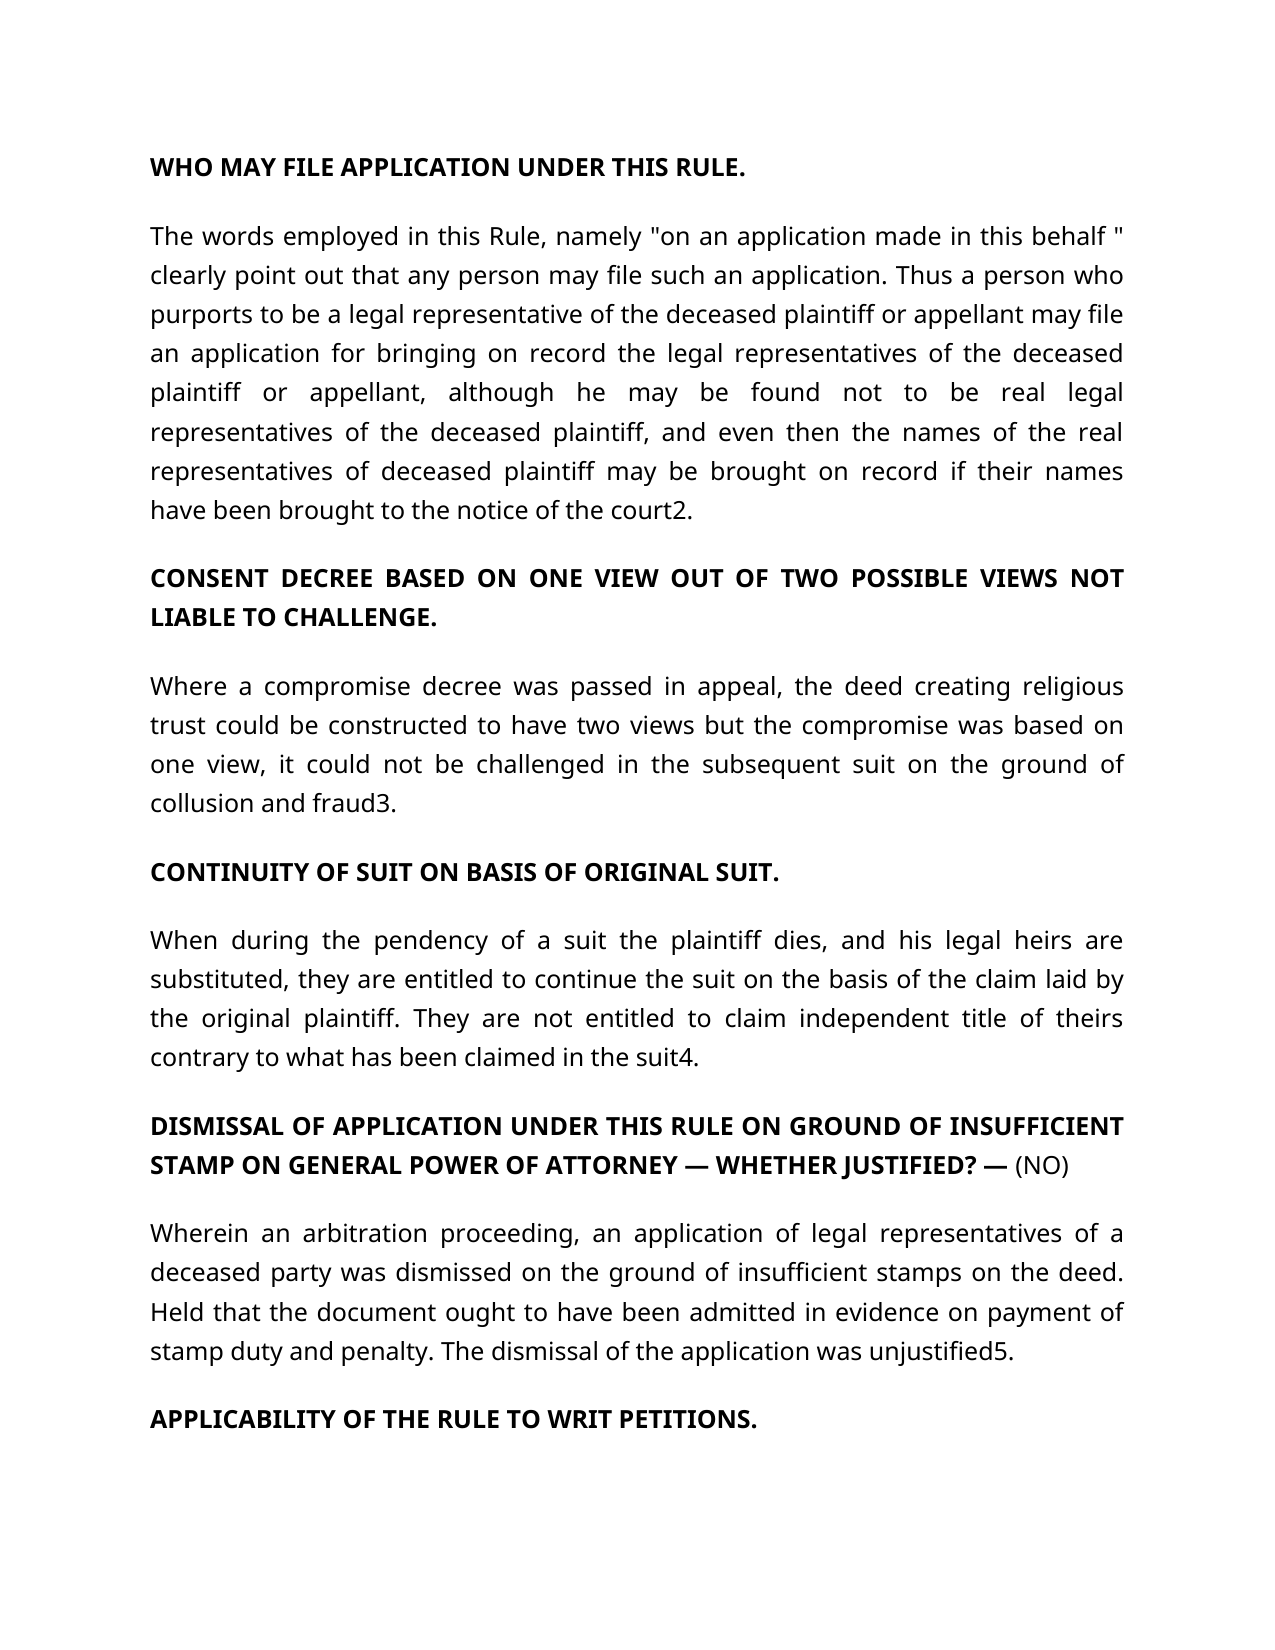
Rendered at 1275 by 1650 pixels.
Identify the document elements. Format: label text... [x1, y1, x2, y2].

text CONSENT DECREE BASED ON ONE VIEW OUT OF TWO POSSIBLE VIEWS NOT LIABLE TO CHALLENGE. [150, 561, 1125, 634]
text WHO MAY FILE APPLICATION UNDER THIS RULE. [150, 150, 1125, 184]
text CONTINUITY OF SUIT ON BASIS OF ORIGINAL SUIT. [150, 854, 1125, 888]
text Wherein an arbitration proceeding, an application of legal representatives of a deceased party was dismissed on the ground of insufficient stamps on the deed. Held that the document ought to have been admitted in evidence on payment of stamp duty and penalty. The dismissal of the application was unjustified5. [150, 1216, 1125, 1367]
text The words employed in this Rule, namely "on an application made in this behalf " clearly point out that any person may file such an application. Thus a person who purports to be a legal representative of the deceased plaintiff or appellant may file an application for bringing on record the legal representatives of the deceased plaintiff or appellant, although he may be found not to be real legal representatives of the deceased plaintiff, and even then the names of the real representatives of deceased plaintiff may be brought on record if their names have been brought to the notice of the court2. [150, 218, 1125, 527]
text DISMISSAL OF APPLICATION UNDER THIS RULE ON GROUND OF INSUFFICIENT STAMP ON GENERAL POWER OF ATTORNEY — WHETHER JUSTIFIED? — (NO) [150, 1108, 1125, 1182]
text When during the pendency of a suit the plaintiff dies, and his legal heirs are substituted, they are entitled to continue the suit on the basis of the claim laid by the original plaintiff. They are not entitled to claim independent title of theirs contrary to what has been claimed in the suit4. [150, 922, 1125, 1074]
text APPLICABILITY OF THE RULE TO WRIT PETITIONS. [150, 1402, 1125, 1436]
text Where a compromise decree was passed in appeal, the deed creating religious trust could be constructed to have two views but the compromise was based on one view, it could not be challenged in the subsequent suit on the ground of collusion and fraud3. [150, 668, 1125, 820]
